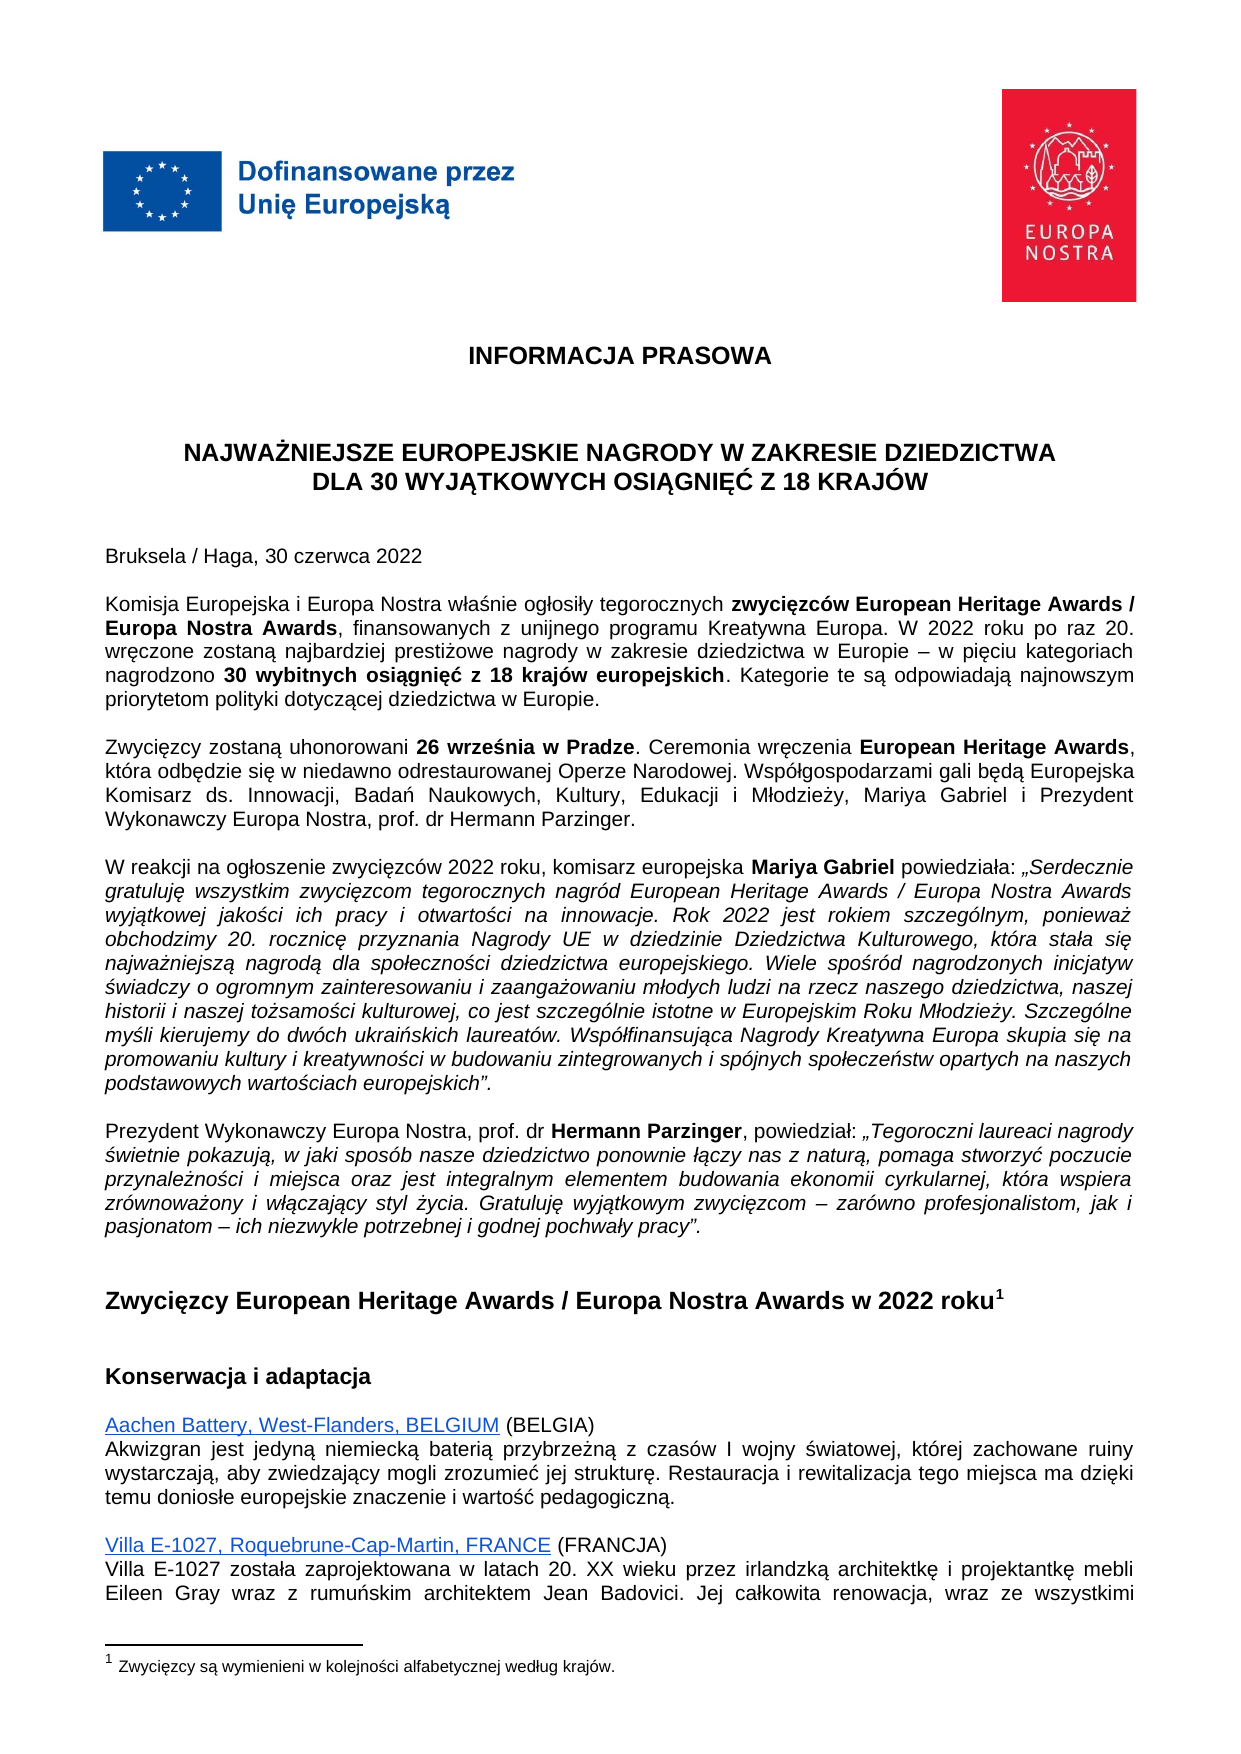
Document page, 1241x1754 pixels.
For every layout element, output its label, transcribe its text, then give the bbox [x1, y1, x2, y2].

text Zwycięzcy European Heritage Awards / Europa Nostra Awards w 2022 roku [105, 1286, 1135, 1315]
text Zwycięzcy zostaną uhonorowani 26 września w Pradze. Ceremonia wręczenia European Heritage Awards, która odbędzie się w niedawno odrestaurowanej Operze Narodowej. Współgospodarzami gali będą Europejska Komisarz ds. Innowacji, Badań Naukowych, Kultury, Edukacji i Młodzieży, Mariya Gabriel i Prezydent Wykonawczy Europa Nostra, prof. dr Hermann Parzinger. [105, 735, 1135, 831]
text W reakcji na ogłoszenie zwycięzców 2022 roku, komisarz europejska Mariya Gabriel powiedziała: „Serdecznie gratuluję wszystkim zwycięzcom tegorocznych nagród European Heritage Awards / Europa Nostra Awards wyjątkowej jakości ich pracy i otwartości na innowacje. Rok 2022 jest rokiem szczególnym, ponieważ obchodzimy 20. rocznicę przyznania Nagrody UE w dziedzinie Dziedzictwa Kulturowego, która stała się najważniejszą nagrodą dla społeczności dziedzictwa europejskiego. Wiele spośród nagrodzonych inicjatyw świadczy o ogromnym zainteresowaniu i zaangażowaniu młodych ludzi na rzecz naszego dziedzictwa, naszej historii i naszej tożsamości kulturowej, co jest szczególnie istotne w Europejskim Roku Młodzieży. Szczególne myśli kierujemy do dwóch ukraińskich laureatów. Współfinansująca Nagrody Kreatywna Europa skupia się na promowaniu kultury i kreatywności w budowaniu zintegrowanych i spójnych społeczeństw opartych na naszych podstawowych wartościach europejskich”. [105, 855, 1135, 1094]
text Prezydent Wykonawczy Europa Nostra, prof. dr Hermann Parzinger, powiedział: „Tegoroczni laureaci nagrody świetnie pokazują, w jaki sposób nasze dziedzictwo ponownie łączy nas z naturą, pomaga stworzyć poczucie przynależności i miejsca oraz jest integralnym elementem budowania ekonomii cyrkularnej, która wspiera zrównoważony i włączający styl życia. Gratuluję wyjątkowym zwycięzcom – zarówno profesjonalistom, jak i pasjonatom – ich niezwykle potrzebnej i godnej pochwały pracy”. [105, 1118, 1135, 1238]
text Villa E-1027, Roquebrune-Cap-Martin, FRANCE (FRANCJA) [105, 1533, 1135, 1557]
picture [97, 146, 545, 236]
text INFORMACJA PRASOWA [105, 341, 1135, 369]
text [105, 1557, 1135, 1605]
picture [1002, 89, 1137, 302]
text Akwizgran jest jedyną niemiecką baterią przybrzeżną z czasów I wojny światowej, której zachowane ruiny wystarczają, aby zwiedzający mogli zrozumieć jej strukturę. Restauracja i rewitalizacja tego miejsca ma dzięki temu doniosłe europejskie znaczenie i wartość pedagogiczną. [105, 1437, 1135, 1509]
text NAJWAŻNIEJSZE EUROPEJSKIE NAGRODY W ZAKRESIE DZIEDZICTWA [105, 438, 1135, 467]
text DLA 30 WYJĄTKOWYCH OSIĄGNIĘĆ Z 18 KRAJÓW [105, 467, 1135, 496]
table_header [87, 89, 544, 341]
text Konserwacja i adaptacja [105, 1363, 1135, 1389]
text Bruksela / Haga, 30 czerwca 2022 [105, 543, 1135, 567]
text Komisja Europejska i Europa Nostra właśnie ogłosiły tegorocznych zwycięzców European Heritage Awards / Europa Nostra Awards, finansowanych z unijnego programu Kreatywna Europa. W 2022 roku po raz 20. wręczone zostaną najbardziej prestiżowe nagrody w zakresie dziedzictwa w Europie – w pięciu kategoriach nagrodzono 30 wybitnych osiągnięć z 18 krajów europejskich. Kategorie te są odpowiadają najnowszym priorytetom polityki dotyczącej dziedzictwa w Europie. [105, 591, 1135, 711]
text Aachen Battery, West-Flanders, BELGIUM (BELGIA) [105, 1413, 1135, 1437]
table_header [544, 89, 1147, 341]
